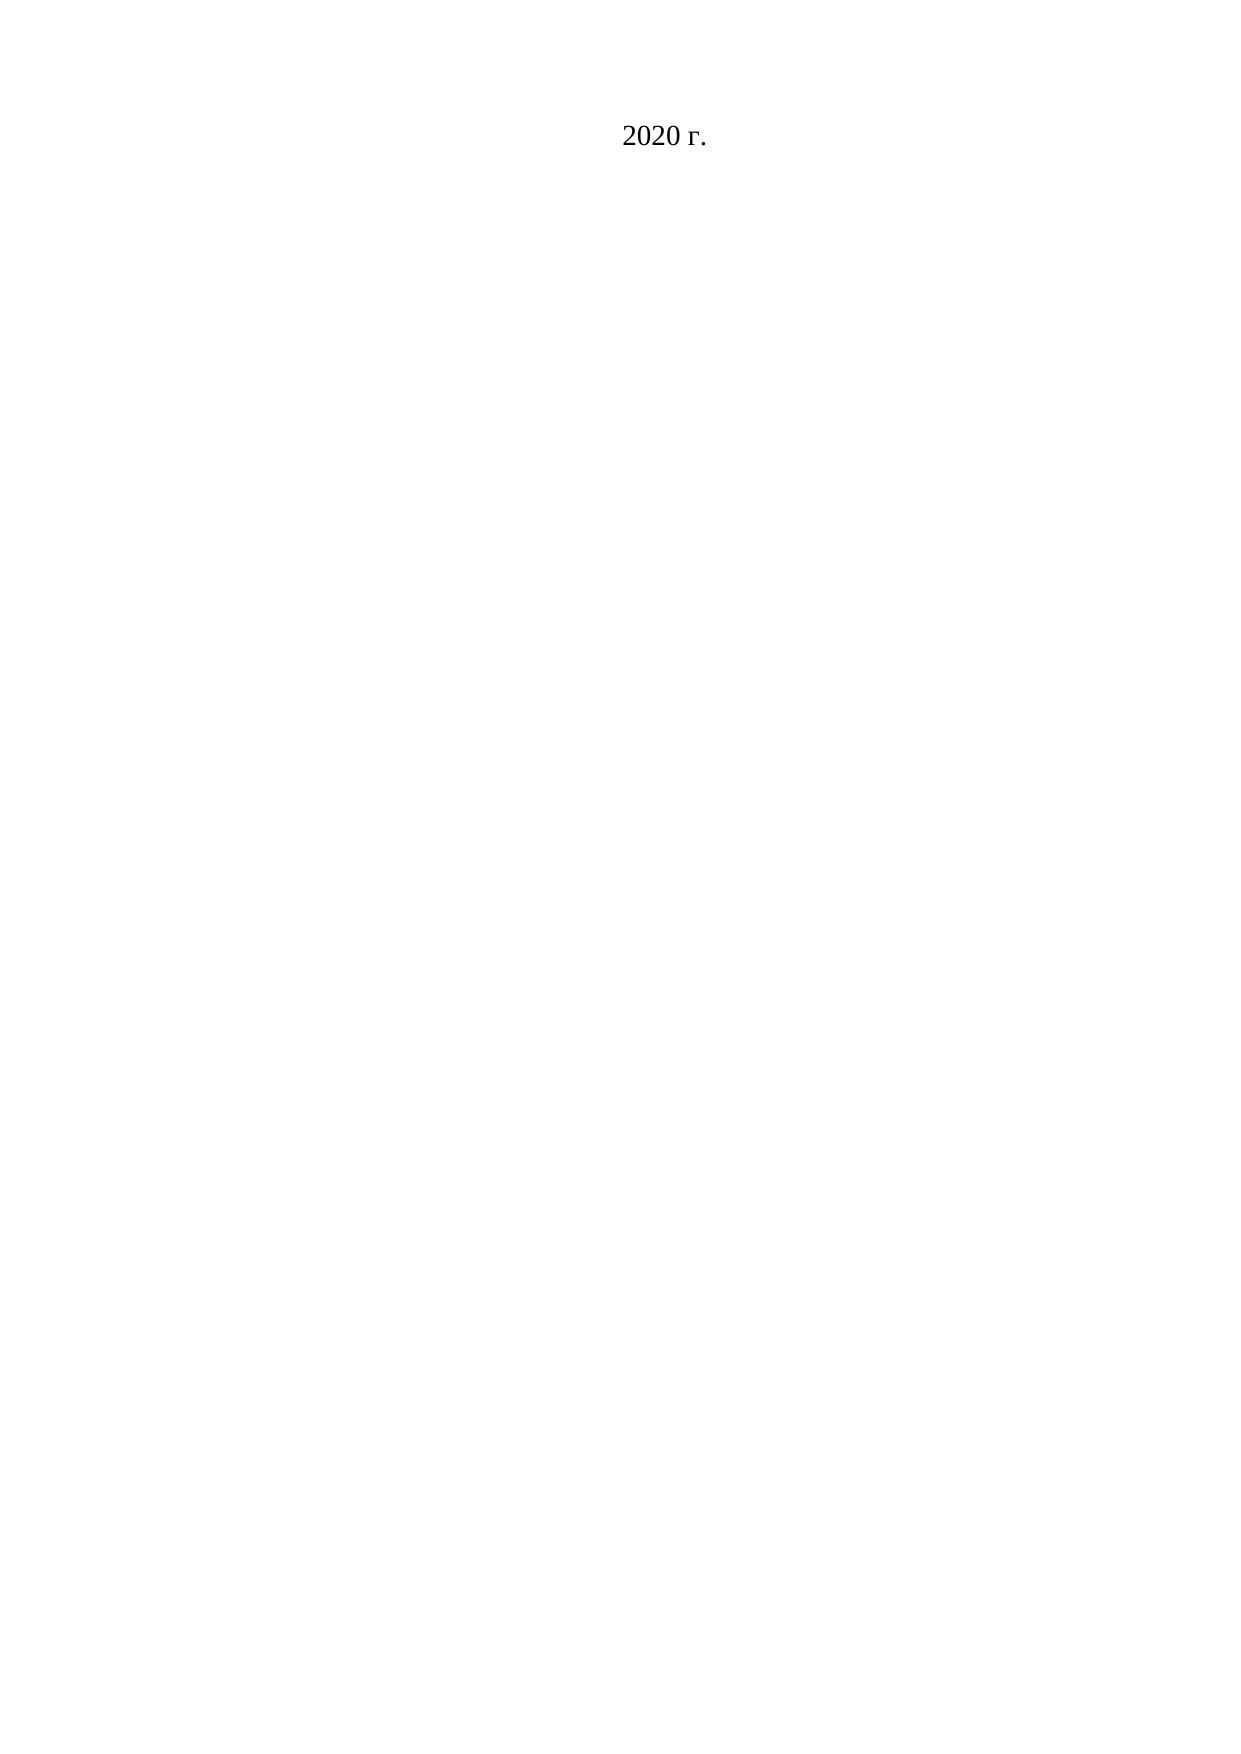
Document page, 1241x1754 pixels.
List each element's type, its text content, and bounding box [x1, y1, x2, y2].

text 2020 г. [177, 118, 1152, 152]
